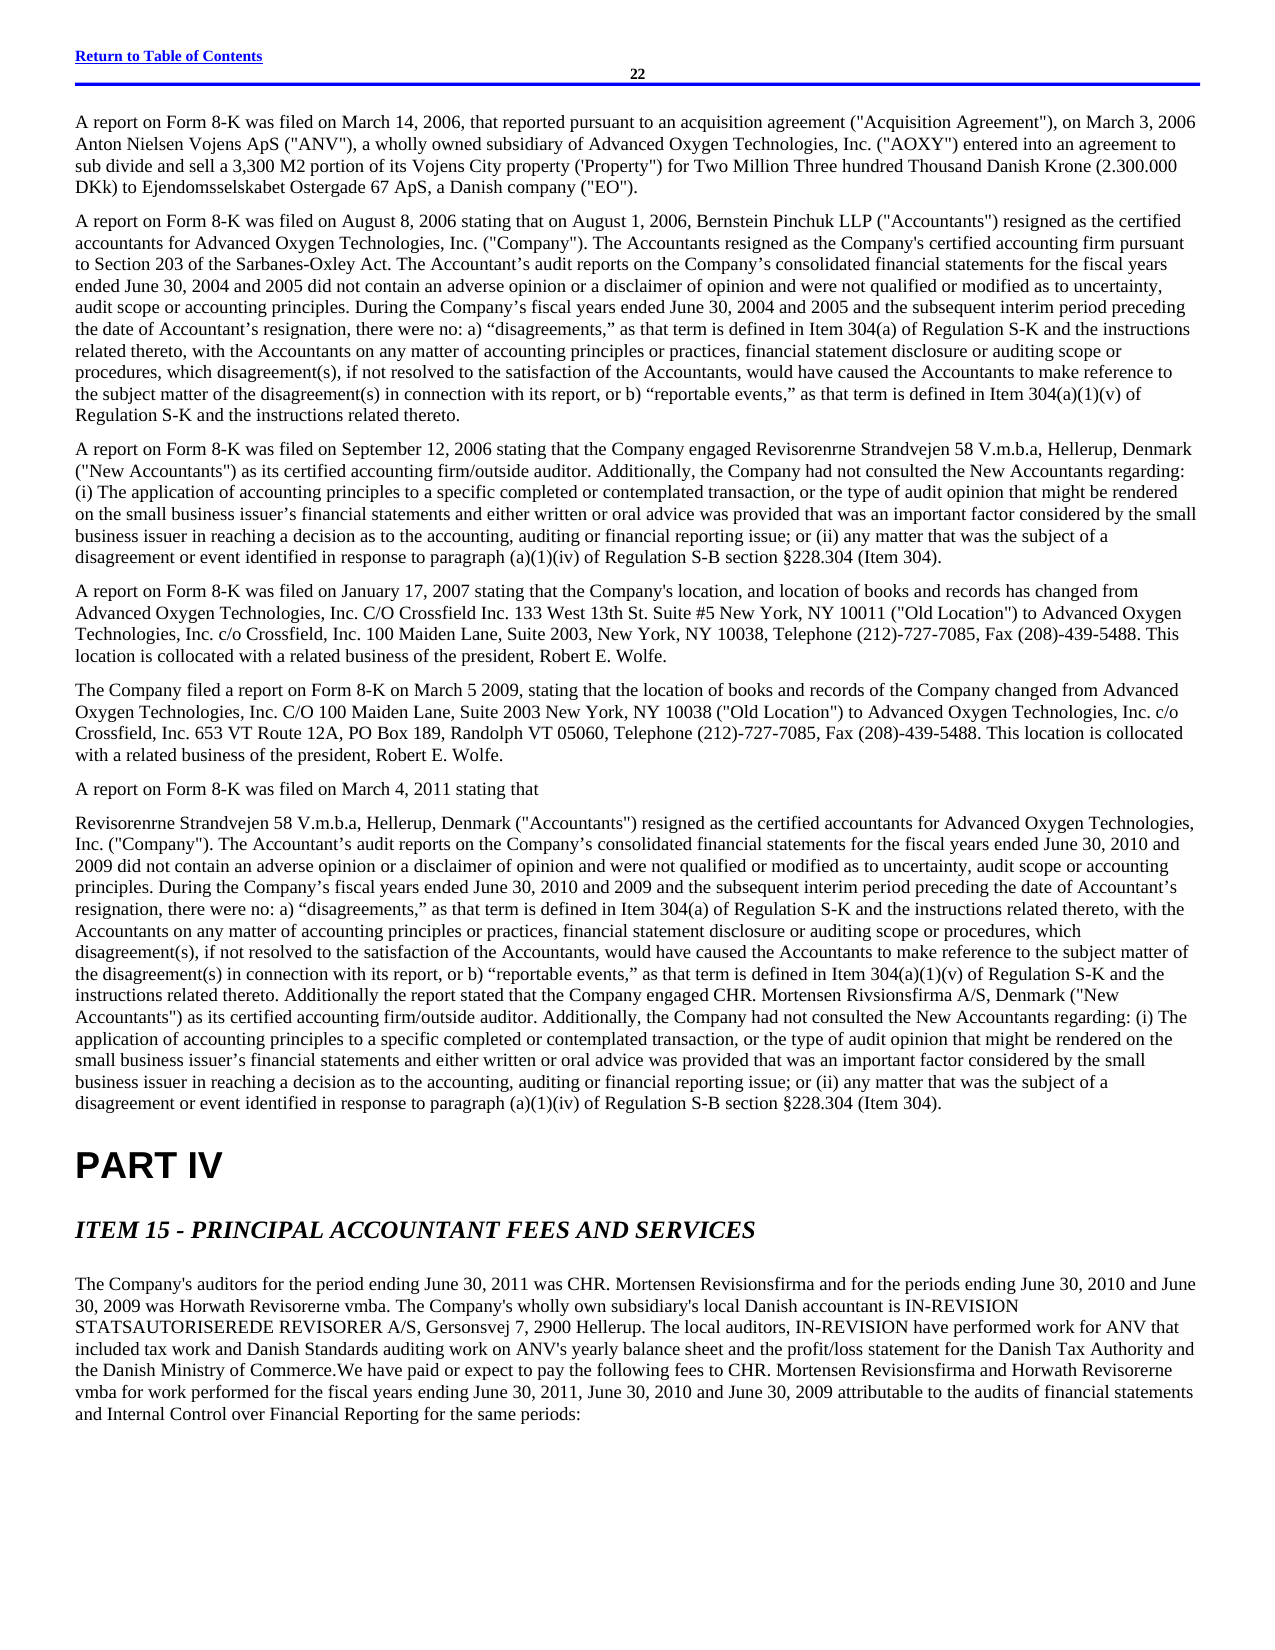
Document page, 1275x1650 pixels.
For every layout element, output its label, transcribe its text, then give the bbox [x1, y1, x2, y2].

text Return to Table of Contents [75, 47, 1200, 65]
text A report on Form 8-K was filed on March 14, 2006, that reported pursuant to an acquisition agreement ("Acquisition Agreement"), on March 3, 2006 Anton Nielsen Vojens ApS ("ANV"), a wholly owned subsidiary of Advanced Oxygen Technologies, Inc. ("AOXY") entered into an agreement to sub divide and sell a 3,300 M2 portion of its Vojens City property ('Property") for Two Million Three hundred Thousand Danish Krone (2.300.000 DKk) to Ejendomsselskabet Ostergade 67 ApS, a Danish company ("EO"). [75, 111, 1200, 198]
text A report on Form 8-K was filed on January 17, 2007 stating that the Company's location, and location of books and records has changed from Advanced Oxygen Technologies, Inc. C/O Crossfield Inc. 133 West 13th St. Suite #5 New York, NY 10011 ("Old Location") to Advanced Oxygen Technologies, Inc. c/o Crossfield, Inc. 100 Maiden Lane, Suite 2003, New York, NY 10038, Telephone (212)-727-7085, Fax (208)-439-5488. This location is collocated with a related business of the president, Robert E. Wolfe. [75, 580, 1200, 666]
text A report on Form 8-K was filed on March 4, 2011 stating that [75, 778, 1200, 799]
text PART IV [75, 1143, 1200, 1186]
text Revisorenrne Strandvejen 58 V.m.b.a, Hellerup, Denmark ("Accountants") resigned as the certified accountants for Advanced Oxygen Technologies, Inc. ("Company"). The Accountant’s audit reports on the Company’s consolidated financial statements for the fiscal years ended June 30, 2010 and 2009 did not contain an adverse opinion or a disclaimer of opinion and were not qualified or modified as to uncertainty, audit scope or accounting principles. During the Company’s fiscal years ended June 30, 2010 and 2009 and the subsequent interim period preceding the date of Accountant’s resignation, there were no: a) “disagreements,” as that term is defined in Item 304(a) of Regulation S-K and the instructions related thereto, with the Accountants on any matter of accounting principles or practices, financial statement disclosure or auditing scope or procedures, which disagreement(s), if not resolved to the satisfaction of the Accountants, would have caused the Accountants to make reference to the subject matter of the disagreement(s) in connection with its report, or b) “reportable events,” as that term is defined in Item 304(a)(1)(v) of Regulation S-K and the instructions related thereto. Additionally the report stated that the Company engaged CHR. Mortensen Rivsionsfirma A/S, Denmark ("New Accountants") as its certified accounting firm/outside auditor. Additionally, the Company had not consulted the New Accountants regarding: (i) The application of accounting principles to a specific completed or contemplated transaction, or the type of audit opinion that might be rendered on the small business issuer’s financial statements and either written or oral advice was provided that was an important factor considered by the small business issuer in reaching a decision as to the accounting, auditing or financial reporting issue; or (ii) any matter that was the subject of a disagreement or event identified in response to paragraph (a)(1)(iv) of Regulation S-B section §228.304 (Item 304). [75, 812, 1200, 1114]
text A report on Form 8-K was filed on September 12, 2006 stating that the Company engaged Revisorenrne Strandvejen 58 V.m.b.a, Hellerup, Denmark ("New Accountants") as its certified accounting firm/outside auditor. Additionally, the Company had not consulted the New Accountants regarding: (i) The application of accounting principles to a specific completed or contemplated transaction, or the type of audit opinion that might be rendered on the small business issuer’s financial statements and either written or oral advice was provided that was an important factor considered by the small business issuer in reaching a decision as to the accounting, auditing or financial reporting issue; or (ii) any matter that was the subject of a disagreement or event identified in response to paragraph (a)(1)(iv) of Regulation S-B section §228.304 (Item 304). [75, 438, 1200, 568]
text A report on Form 8-K was filed on August 8, 2006 stating that on August 1, 2006, Bernstein Pinchuk LLP ("Accountants") resigned as the certified accountants for Advanced Oxygen Technologies, Inc. ("Company"). The Accountants resigned as the Company's certified accounting firm pursuant to Section 203 of the Sarbanes-Oxley Act. The Accountant’s audit reports on the Company’s consolidated financial statements for the fiscal years ended June 30, 2004 and 2005 did not contain an adverse opinion or a disclaimer of opinion and were not qualified or modified as to uncertainty, audit scope or accounting principles. During the Company’s fiscal years ended June 30, 2004 and 2005 and the subsequent interim period preceding the date of Accountant’s resignation, there were no: a) “disagreements,” as that term is defined in Item 304(a) of Regulation S-K and the instructions related thereto, with the Accountants on any matter of accounting principles or practices, financial statement disclosure or auditing scope or procedures, which disagreement(s), if not resolved to the satisfaction of the Accountants, would have caused the Accountants to make reference to the subject matter of the disagreement(s) in connection with its report, or b) “reportable events,” as that term is defined in Item 304(a)(1)(v) of Regulation S-K and the instructions related thereto. [75, 210, 1200, 426]
text ITEM 15 - PRINCIPAL ACCOUNTANT FEES AND SERVICES [75, 1215, 1200, 1244]
text The Company's auditors for the period ending June 30, 2011 was CHR. Mortensen Revisionsfirma and for the periods ending June 30, 2010 and June 30, 2009 was Horwath Revisorerne vmba. The Company's wholly own subsidiary's local Danish accountant is IN-REVISION STATSAUTORISEREDE REVISORER A/S, Gersonsvej 7, 2900 Hellerup. The local auditors, IN-REVISION have performed work for ANV that included tax work and Danish Standards auditing work on ANV's yearly balance sheet and the profit/loss statement for the Danish Tax Authority and the Danish Ministry of Commerce.We have paid or expect to pay the following fees to CHR. Mortensen Revisionsfirma and Horwath Revisorerne vmba for work performed for the fiscal years ending June 30, 2011, June 30, 2010 and June 30, 2009 attributable to the audits of financial statements and Internal Control over Financial Reporting for the same periods: [75, 1273, 1200, 1424]
text The Company filed a report on Form 8-K on March 5 2009, stating that the location of books and records of the Company changed from Advanced Oxygen Technologies, Inc. C/O 100 Maiden Lane, Suite 2003 New York, NY 10038 ("Old Location") to Advanced Oxygen Technologies, Inc. c/o Crossfield, Inc. 653 VT Route 12A, PO Box 189, Randolph VT 05060, Telephone (212)-727-7085, Fax (208)-439-5488. This location is collocated with a related business of the president, Robert E. Wolfe. [75, 679, 1200, 765]
text 22 [75, 65, 1200, 82]
